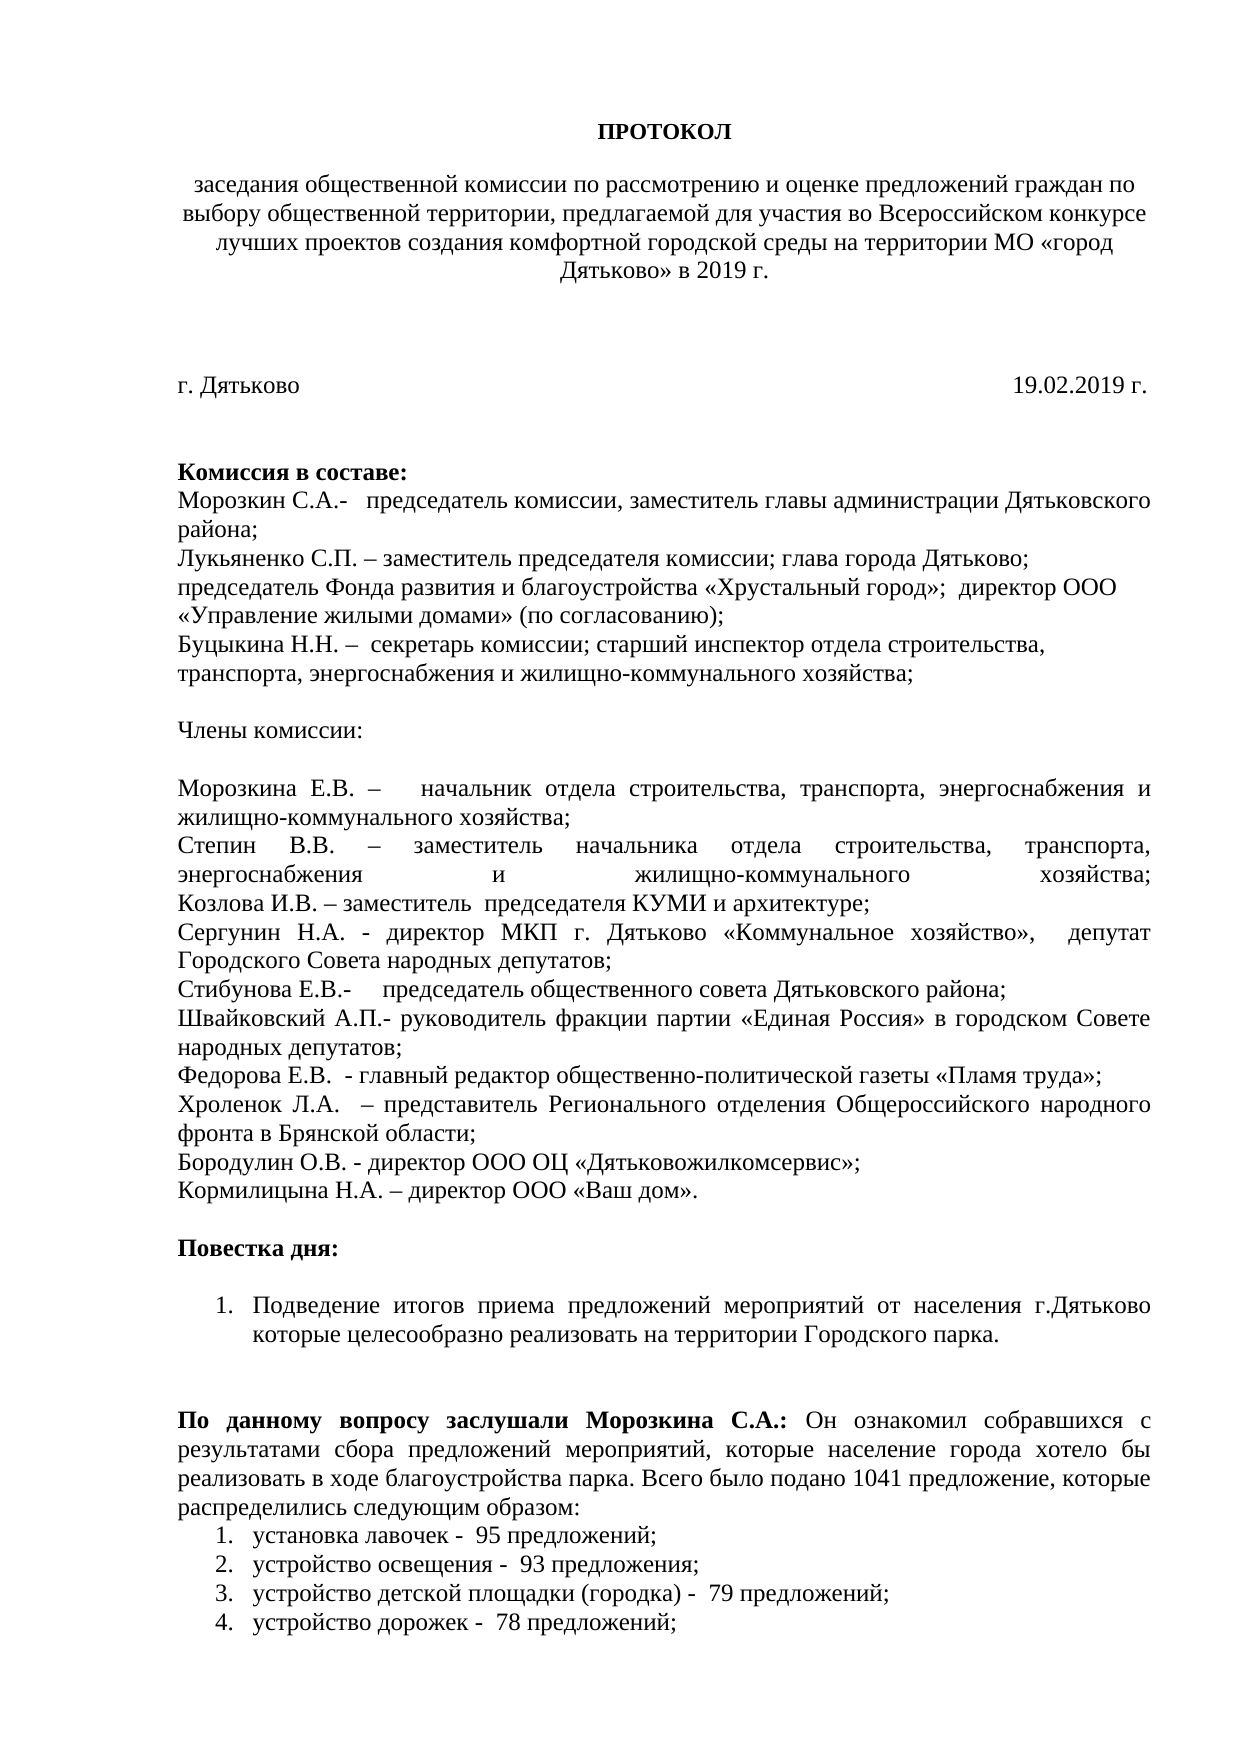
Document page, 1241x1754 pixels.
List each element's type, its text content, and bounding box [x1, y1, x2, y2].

text Морозкин С.А.- председатель комиссии, заместитель главы администрации Дятьковского района; [177, 485, 1152, 543]
text Буцыкина Н.Н. – секретарь комиссии; старший инспектор отдела строительства, транспорта, энергоснабжения и жилищно-коммунального хозяйства; [177, 629, 1152, 687]
text Лукьяненко С.П. – заместитель председателя комиссии; глава города Дятьково; председатель Фонда развития и благоустройства «Хрустальный город»; директор ООО «Управление жилыми домами» (по согласованию); [177, 543, 1152, 629]
list Подведение итогов приема предложений мероприятий от населения г.Дятьково которые целесообразно реализовать на территории Городского парка. [215, 1290, 1152, 1348]
text Швайковский А.П.- руководитель фракции партии «Единая Россия» в городском Совете народных депутатов; [177, 1003, 1152, 1060]
text г. Дятьково 19.02.2019 г. [177, 370, 1152, 399]
text Морозкина Е.В. – начальник отдела строительства, транспорта, энергоснабжения и жилищно-коммунального хозяйства; [177, 773, 1152, 830]
text Федорова Е.В. - главный редактор общественно-политической газеты «Пламя труда»; [177, 1060, 1152, 1089]
text Комиссия в составе: [177, 457, 1152, 485]
text Сергунин Н.А. - директор МКП г. Дятьково «Коммунальное хозяйство», депутат Городского Совета народных депутатов; [177, 917, 1152, 974]
list устройство детской площадки (городка) - 79 предложений; [215, 1578, 1152, 1607]
text Бородулин О.В. - директор ООО ОЦ «Дятьковожилкомсервис»; [177, 1147, 1152, 1175]
text Кормилицына Н.А. – директор ООО «Ваш дом». [177, 1175, 1152, 1204]
text ПРОТОКОЛ [177, 118, 1152, 144]
text По данному вопросу заслушали Морозкина С.А.: Он ознакомил собравшихся с результатами сбора предложений мероприятий, которые население города хотело бы реализовать в ходе благоустройства парка. Всего было подано 1041 предложение, которые распределились следующим образом: [177, 1405, 1152, 1520]
text Степин В.В. – заместитель начальника отдела строительства, транспорта, энергоснабжения и жилищно-коммунального хозяйства; Козлова И.В. – заместитель председателя КУМИ и архитектуре; [177, 830, 1152, 917]
text Хроленок Л.А. – представитель Регионального отделения Общероссийского народного фронта в Брянской области; [177, 1089, 1152, 1147]
list устройство освещения - 93 предложения; [215, 1549, 1152, 1578]
text Повестка дня: [177, 1233, 1152, 1262]
list устройство дорожек - 78 предложений; [215, 1607, 1152, 1635]
list установка лавочек - 95 предложений; [215, 1520, 1152, 1549]
text Члены комиссии: [177, 715, 1152, 744]
text Стибунова Е.В.- председатель общественного совета Дятьковского района; [177, 974, 1152, 1003]
text заседания общественной комиссии по рассмотрению и оценке предложений граждан по выбору общественной территории, предлагаемой для участия во Всероссийском конкурсе лучших проектов создания комфортной городской среды на территории МО «город Дятьково» в 2019 г. [177, 169, 1152, 284]
